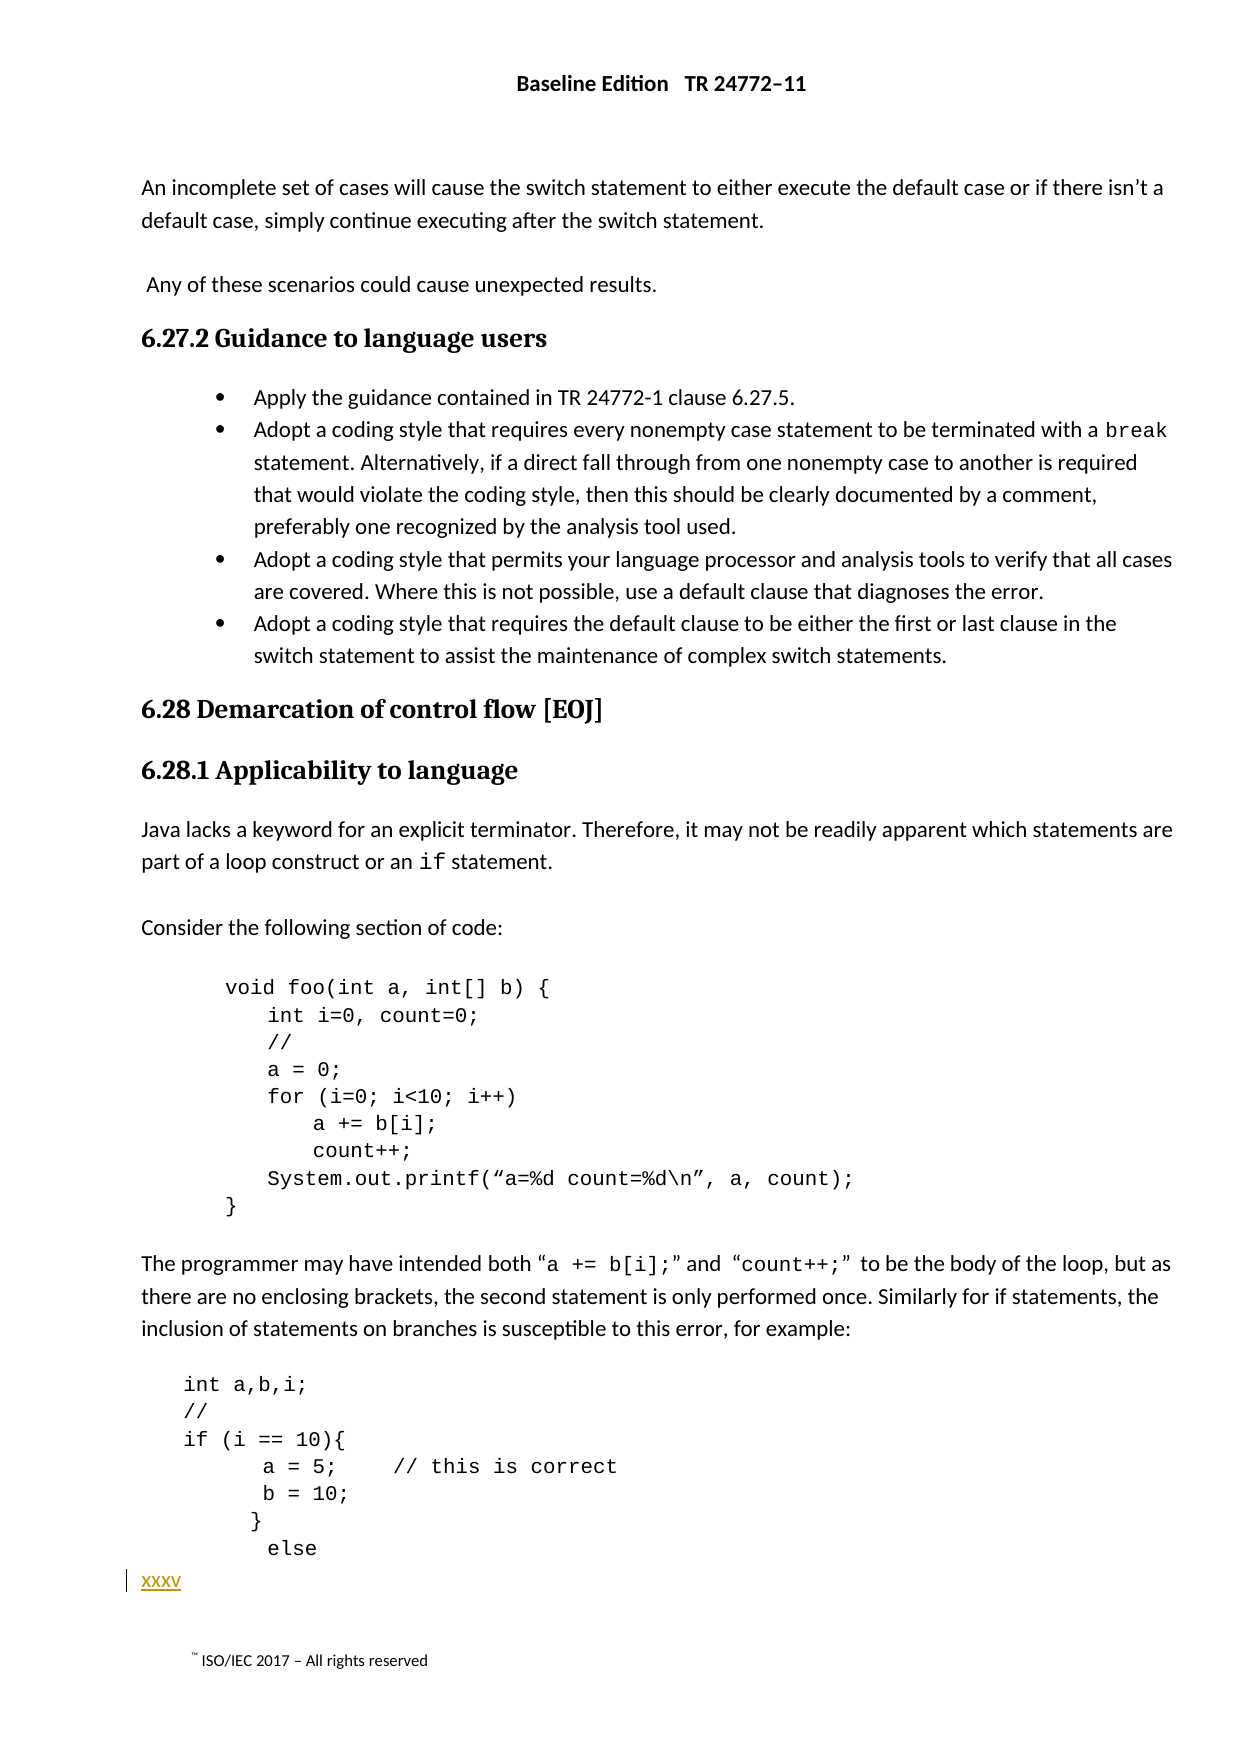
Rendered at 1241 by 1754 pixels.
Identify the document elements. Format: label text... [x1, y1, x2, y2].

text count++; [200, 1141, 1182, 1164]
text a += b[i]; [200, 1113, 1182, 1137]
text System.out.printf(“a=%d count=%d\n”, a, count); [200, 1168, 1182, 1191]
text Consider the following section of code: [141, 913, 1182, 941]
text int i=0, count=0; [200, 1004, 1182, 1028]
text } [141, 1510, 1182, 1534]
subtitle 6.28.1 Applicability to language [141, 755, 1182, 786]
text if (i == 10){ [141, 1429, 1182, 1452]
list Adopt a coding style that requires every nonempty case statement to be terminated with a break statement. Alternatively, if a direct fall through from one nonempty case to another is required that would violate the coding style, then this should be clearly documented by a comment, preferably one recognized by the analysis tool used. [216, 415, 1182, 541]
text void foo(int a, int[] b) { [200, 977, 1182, 1001]
text int a,b,i; [141, 1374, 1182, 1398]
subtitle 6.27.2 Guidance to language users [141, 323, 1182, 354]
list Apply the guidance contained in TR 24772-1 clause 6.27.5. [216, 383, 1182, 411]
text a = 5; // this is correct [141, 1456, 1182, 1479]
text The programmer may have intended both “a += b[i];” and “count++;” to be the body of the loop, but as there are no enclosing brackets, the second statement is only performed once. Similarly for if statements, the inclusion of statements on branches is susceptible to this error, for example: [141, 1249, 1182, 1342]
subtitle 6.28 Demarcation of control flow [EOJ] [141, 694, 1182, 725]
text An incomplete set of cases will cause the switch statement to either execute the default case or if there isn’t a default case, simply continue executing after the switch statement. [141, 173, 1182, 234]
text else [141, 1537, 1182, 1561]
list Adopt a coding style that requires the default clause to be either the first or last clause in the switch statement to assist the maintenance of complex switch statements. [216, 609, 1182, 669]
text // [200, 1032, 1182, 1055]
text // [141, 1402, 1182, 1425]
text a = 0; [200, 1059, 1182, 1083]
list Adopt a coding style that permits your language processor and analysis tools to verify that all cases are covered. Where this is not possible, use a default clause that diagnoses the error. [216, 545, 1182, 605]
text Java lacks a keyword for an explicit terminator. Therefore, it may not be readily apparent which statements are part of a loop construct or an if statement. [141, 815, 1182, 876]
text } [200, 1195, 1182, 1218]
text b = 10; [141, 1483, 1182, 1507]
text Any of these scenarios could cause unexpected results. [141, 270, 1182, 298]
text for (i=0; i<10; i++) [200, 1086, 1182, 1110]
